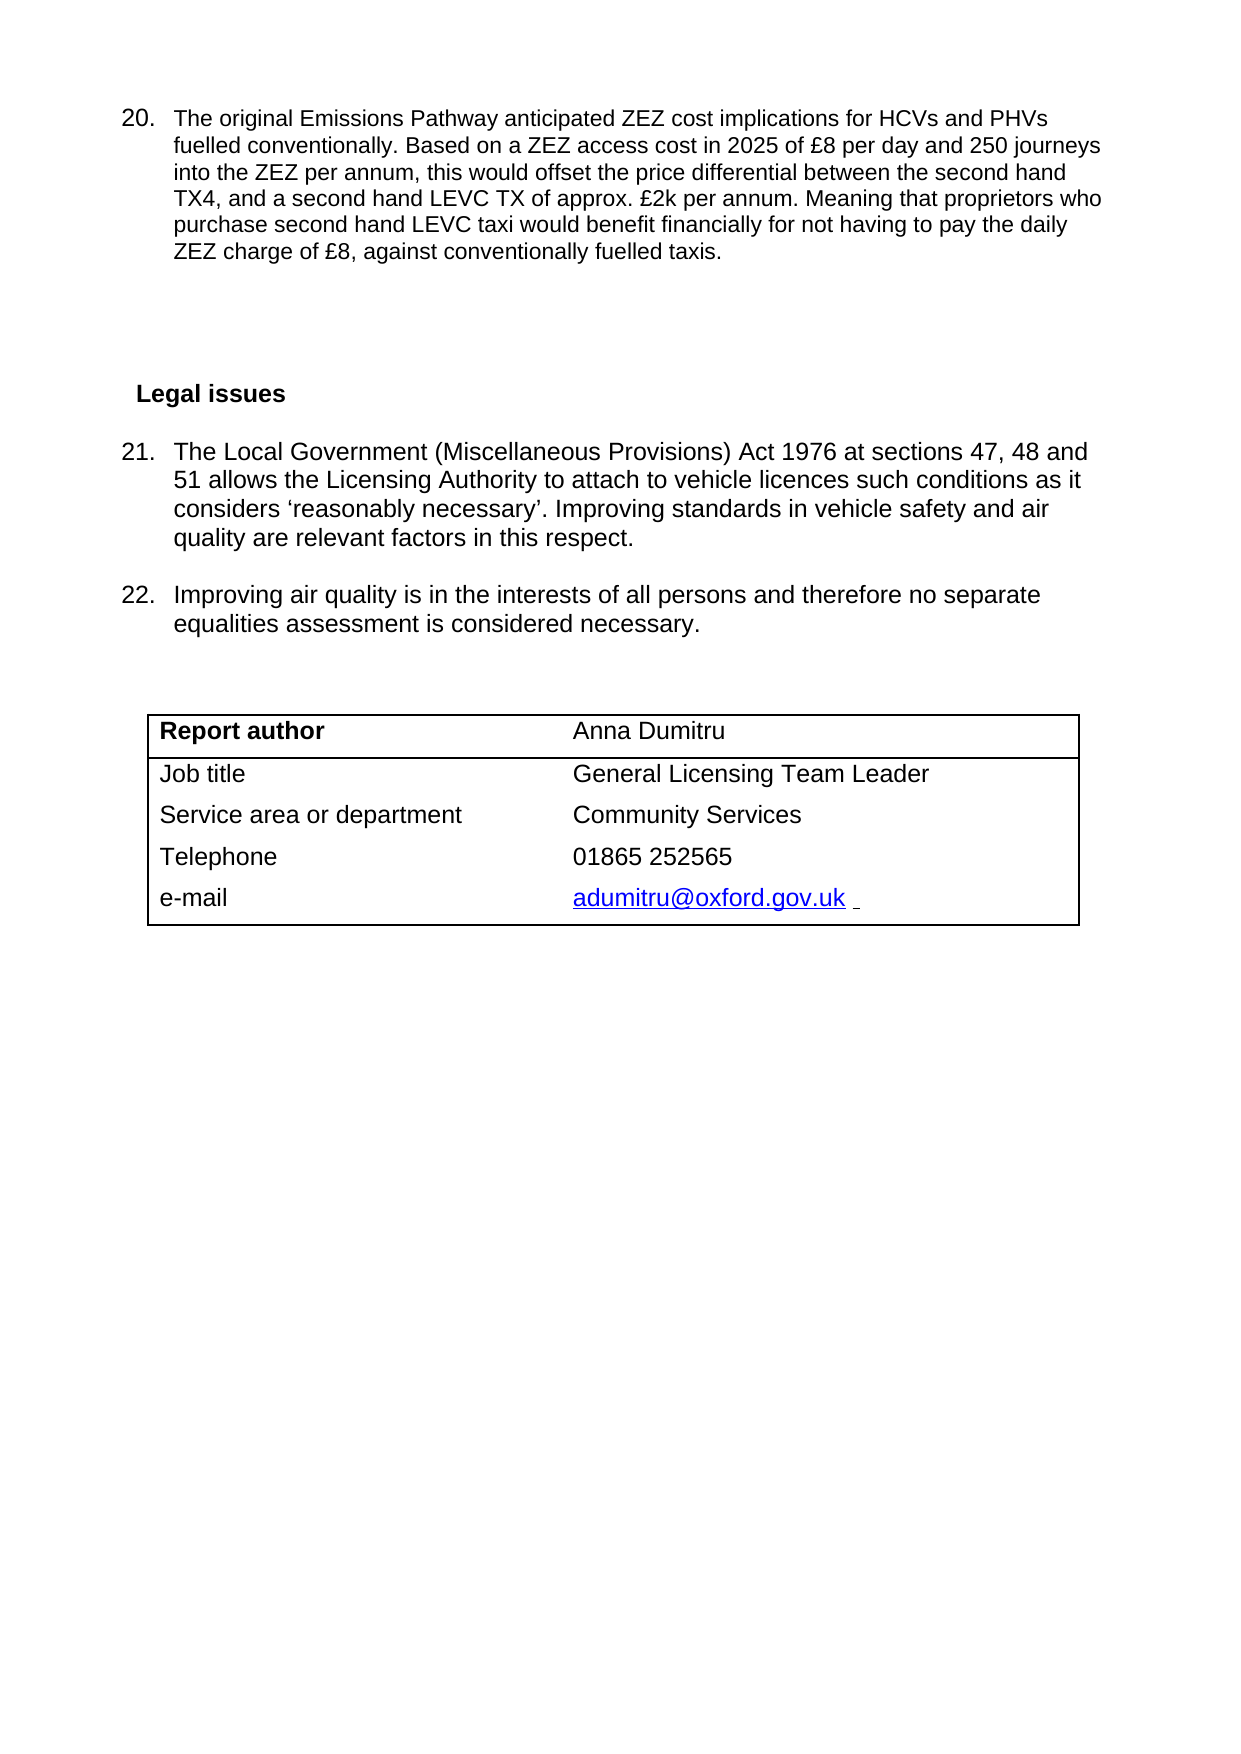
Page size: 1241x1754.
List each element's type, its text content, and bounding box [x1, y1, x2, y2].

text Improving air quality is in the interests of all persons and therefore no separate equalities assessment is considered necessary. [121, 580, 1104, 638]
text The Local Government (Miscellaneous Provisions) Act 1976 at sections 47, 48 and 51 allows the Licensing Authority to attach to vehicle licences such conditions as it considers ‘reasonably necessary’. Improving standards in vehicle safety and air quality are relevant factors in this respect. [121, 436, 1104, 551]
table_cell Community Services [561, 800, 1078, 841]
subtitle Legal issues [136, 379, 1104, 408]
table_cell 01865 252565 [561, 841, 1078, 883]
table_header Report author [149, 716, 561, 757]
table_cell Job title [149, 759, 561, 800]
text The original Emissions Pathway anticipated ZEZ cost implications for HCVs and PHVs fuelled conventionally. Based on a ZEZ access cost in 2025 of £8 per day and 250 journeys into the ZEZ per annum, this would offset the price differential between the second hand TX4, and a second hand LEVC TX of approx. £2k per annum. Meaning that proprietors who purchase second hand LEVC taxi would benefit financially for not having to pay the daily ZEZ charge of £8, against conventionally fuelled taxis. [121, 103, 1104, 264]
table_cell Service area or department [149, 800, 561, 841]
table_cell Telephone [149, 841, 561, 883]
table_header Anna Dumitru [561, 716, 1078, 757]
table_cell General Licensing Team Leader [561, 759, 1078, 800]
table_cell e-mail [149, 883, 561, 924]
table_cell adumitru@oxford.gov.uk [561, 883, 1078, 924]
